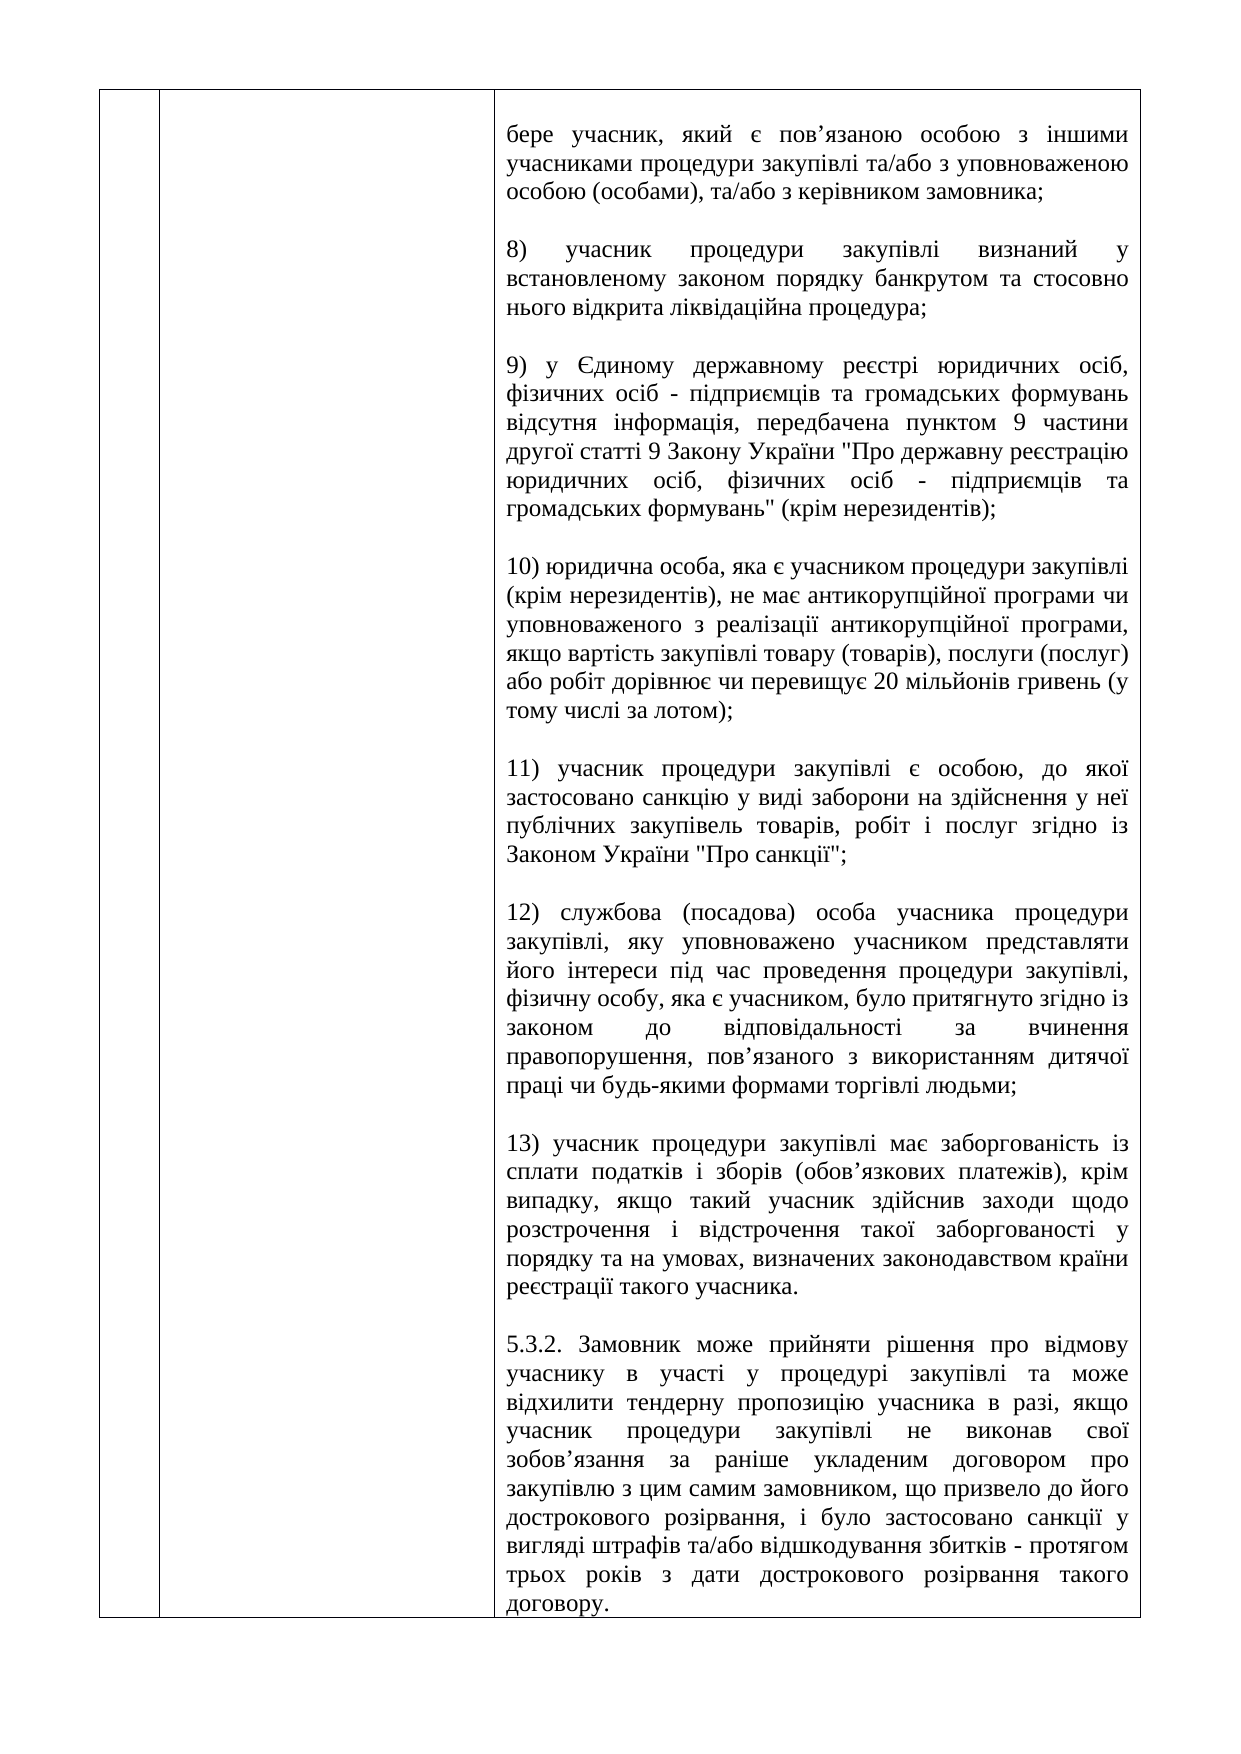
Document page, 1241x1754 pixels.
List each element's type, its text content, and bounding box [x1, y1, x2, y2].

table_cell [160, 90, 494, 1617]
table_cell 5 [100, 90, 159, 1617]
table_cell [495, 90, 1140, 1617]
